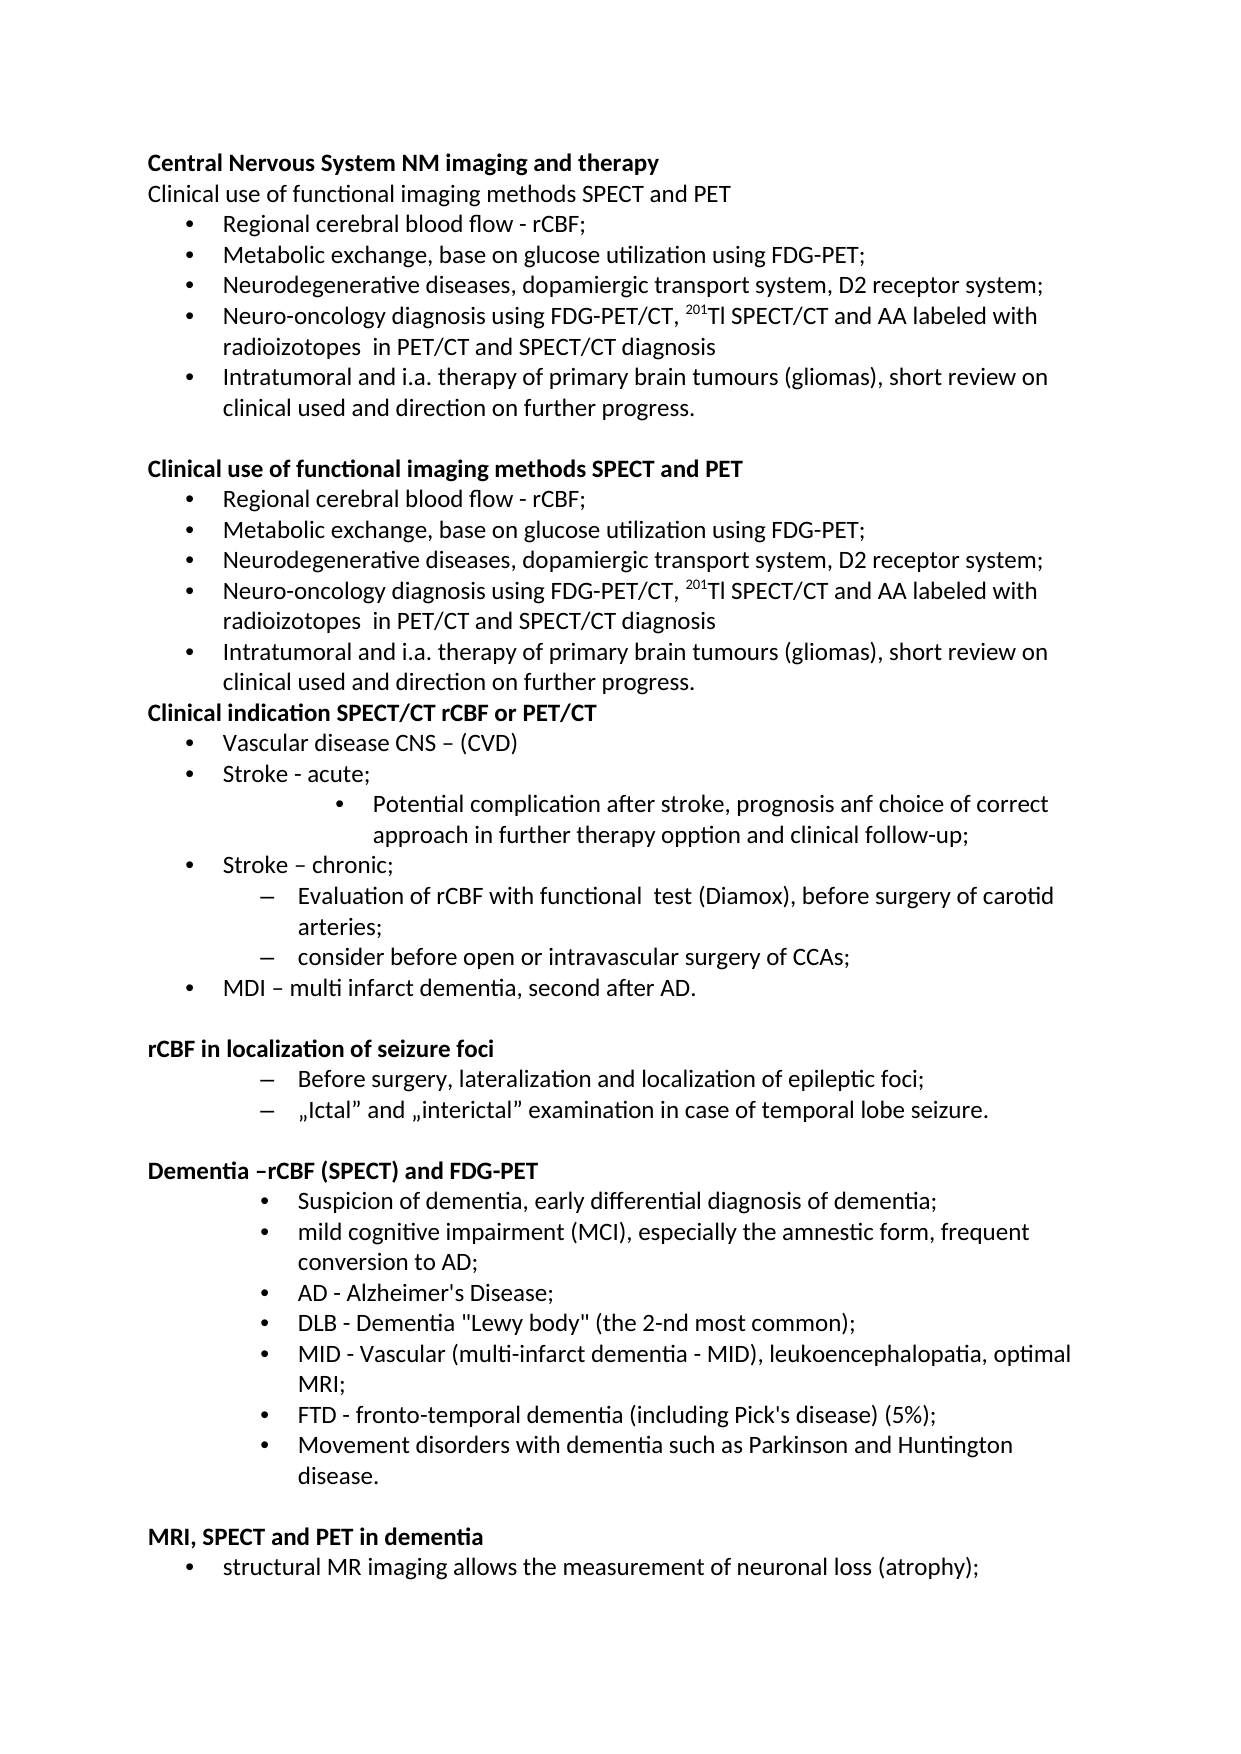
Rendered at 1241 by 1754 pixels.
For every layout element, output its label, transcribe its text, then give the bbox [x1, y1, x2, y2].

list Intratumoral and i.a. therapy of primary brain tumours (gliomas), short review on clinical used and direction on further progress. [185, 361, 1093, 422]
list Neuro-oncology diagnosis using FDG-PET/CT, 201Tl SPECT/CT and AA labeled with radioizotopes in PET/CT and SPECT/CT diagnosis [185, 575, 1093, 636]
list consider before open or intravascular surgery of CCAs; [260, 941, 1093, 972]
list AD - Alzheimer's Disease; [260, 1277, 1093, 1307]
list Regional cerebral blood flow - rCBF; [185, 483, 1093, 514]
text Clinical indication SPECT/CT rCBF or PET/CT [148, 697, 1093, 727]
text Clinical use of functional imaging methods SPECT and PET [148, 453, 1093, 483]
list „Ictal” and „interictal” examination in case of temporal lobe seizure. [260, 1094, 1093, 1124]
list Metabolic exchange, base on glucose utilization using FDG-PET; [185, 514, 1093, 544]
list Neuro-oncology diagnosis using FDG-PET/CT, 201Tl SPECT/CT and AA labeled with radioizotopes in PET/CT and SPECT/CT diagnosis [185, 300, 1093, 361]
list Metabolic exchange, base on glucose utilization using FDG-PET; [185, 239, 1093, 270]
text MRI, SPECT and PET in dementia [148, 1521, 1093, 1552]
list Evaluation of rCBF with functional test (Diamox), before surgery of carotid arteries; [260, 880, 1093, 941]
list Before surgery, lateralization and localization of epileptic foci; [260, 1063, 1093, 1094]
list Neurodegenerative diseases, dopamiergic transport system, D2 receptor system; [185, 544, 1093, 575]
text rCBF in localization of seizure foci [148, 1033, 1093, 1063]
text Clinical use of functional imaging methods SPECT and PET [148, 178, 1093, 209]
list structural MR imaging allows the measurement of neuronal loss (atrophy); [185, 1552, 1093, 1582]
list Potential complication after stroke, prognosis anf choice of correct approach in further therapy opption and clinical follow-up; [335, 788, 1093, 849]
list DLB - Dementia "Lewy body" (the 2-nd most common); [260, 1307, 1093, 1338]
list FTD - fronto-temporal dementia (including Pick's disease) (5%); [260, 1399, 1093, 1429]
list MID - Vascular (multi-infarct dementia - MID), leukoencephalopatia, optimal MRI; [260, 1338, 1093, 1399]
list Suspicion of dementia, early differential diagnosis of dementia; [260, 1185, 1093, 1216]
list Neurodegenerative diseases, dopamiergic transport system, D2 receptor system; [185, 270, 1093, 300]
list Intratumoral and i.a. therapy of primary brain tumours (gliomas), short review on clinical used and direction on further progress. [185, 636, 1093, 697]
list Vascular disease CNS – (CVD) [185, 727, 1093, 758]
list Movement disorders with dementia such as Parkinson and Huntington disease. [260, 1429, 1093, 1491]
text Dementia –rCBF (SPECT) and FDG-PET [148, 1155, 1093, 1185]
list MDI – multi infarct dementia, second after AD. [185, 972, 1093, 1002]
list Regional cerebral blood flow - rCBF; [185, 209, 1093, 239]
list Stroke - acute; [185, 758, 1093, 788]
list mild cognitive impairment (MCI), especially the amnestic form, frequent conversion to AD; [260, 1216, 1093, 1277]
list Stroke – chronic; [185, 849, 1093, 880]
text Central Nervous System NM imaging and therapy [148, 148, 1093, 178]
